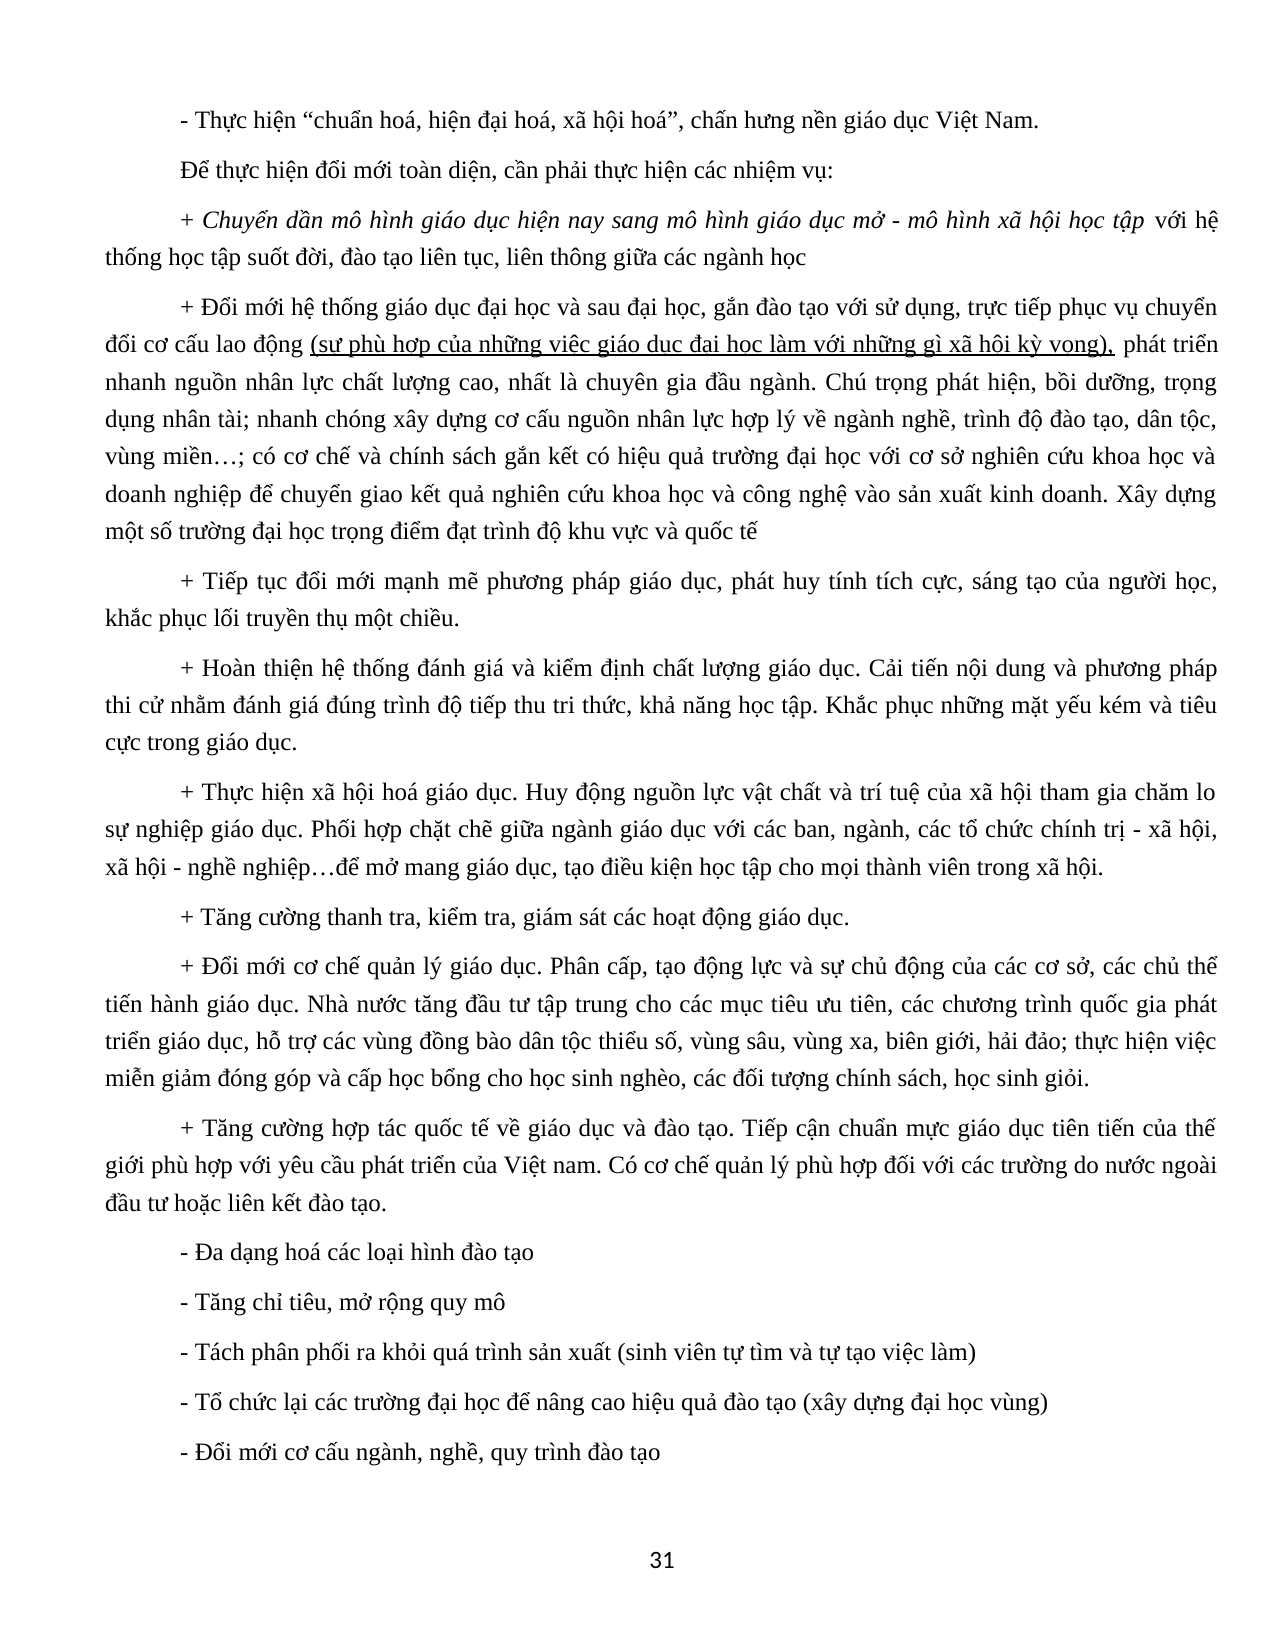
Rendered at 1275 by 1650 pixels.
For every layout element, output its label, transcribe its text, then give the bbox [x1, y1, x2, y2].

text + Đổi mới cơ chế quản lý giáo dục. Phân cấp, tạo động lực và sự chủ động của các cơ sở, các chủ thể tiến hành giáo dục. Nhà nước tăng đầu tư tập trung cho các mục tiêu ưu tiên, các chương trình quốc gia phát triển giáo dục, hỗ trợ các vùng đồng bào dân tộc thiểu số, vùng sâu, vùng xa, biên giới, hải đảo; thực hiện việc miễn giảm đóng góp và cấp học bổng cho học sinh nghèo, các đối tượng chính sách, học sinh giỏi. [105, 951, 1219, 1092]
text - Tăng chỉ tiêu, mở rộng quy mô [105, 1287, 1219, 1316]
text + Hoàn thiện hệ thống đánh giá và kiểm định chất lượng giáo dục. Cải tiến nội dung và phương pháp thi cử nhằm đánh giá đúng trình độ tiếp thu tri thức, khả năng học tập. Khắc phục những mặt yếu kém và tiêu cực trong giáo dục. [105, 653, 1219, 756]
text - Đổi mới cơ cấu ngành, nghề, quy trình đào tạo [105, 1437, 1219, 1465]
text + Chuyển dần mô hình giáo dục hiện nay sang mô hình giáo dục mở - mô hình xã hội học tập với hệ thống học tập suốt đời, đào tạo liên tục, liên thông giữa các ngành học [105, 205, 1219, 271]
text Để thực hiện đổi mới toàn diện, cần phải thực hiện các nhiệm vụ: [105, 155, 1219, 184]
text + Đổi mới hệ thống giáo dục đại học và sau đại học, gắn đào tạo với sử dụng, trực tiếp phục vụ chuyển đổi cơ cấu lao động (sự phù hợp của những việc giáo dục đại học làm với những gì xã hội kỳ vọng), phát triển nhanh nguồn nhân lực chất lượng cao, nhất là chuyên gia đầu ngành. Chú trọng phát hiện, bồi dưỡng, trọng dụng nhân tài; nhanh chóng xây dựng cơ cấu nguồn nhân lực hợp lý về ngành nghề, trình độ đào tạo, dân tộc, vùng miền…; có cơ chế và chính sách gắn kết có hiệu quả trường đại học với cơ sở nghiên cứu khoa học và doanh nghiệp để chuyển giao kết quả nghiên cứu khoa học và công nghệ vào sản xuất kinh doanh. Xây dựng một số trường đại học trọng điểm đạt trình độ khu vực và quốc tế [105, 292, 1219, 545]
text + Thực hiện xã hội hoá giáo dục. Huy động nguồn lực vật chất và trí tuệ của xã hội tham gia chăm lo sự nghiệp giáo dục. Phối hợp chặt chẽ giữa ngành giáo dục với các ban, ngành, các tổ chức chính trị - xã hội, xã hội - nghề nghiệp…để mở mang giáo dục, tạo điều kiện học tập cho mọi thành viên trong xã hội. [105, 777, 1219, 881]
text + Tăng cường hợp tác quốc tế về giáo dục và đào tạo. Tiếp cận chuẩn mực giáo dục tiên tiến của thế giới phù hợp với yêu cầu phát triển của Việt nam. Có cơ chế quản lý phù hợp đối với các trường do nước ngoài đầu tư hoặc liên kết đào tạo. [105, 1113, 1219, 1216]
text - Thực hiện “chuẩn hoá, hiện đại hoá, xã hội hoá”, chấn hưng nền giáo dục Việt Nam. [105, 106, 1219, 134]
text + Tiếp tục đổi mới mạnh mẽ phương pháp giáo dục, phát huy tính tích cực, sáng tạo của người học, khắc phục lối truyền thụ một chiều. [105, 566, 1219, 632]
text - Tổ chức lại các trường đại học để nâng cao hiệu quả đào tạo (xây dựng đại học vùng) [105, 1387, 1219, 1416]
text - Đa dạng hoá các loại hình đào tạo [105, 1237, 1219, 1266]
text + Tăng cường thanh tra, kiểm tra, giám sát các hoạt động giáo dục. [105, 902, 1219, 930]
text - Tách phân phối ra khỏi quá trình sản xuất (sinh viên tự tìm và tự tạo việc làm) [105, 1337, 1219, 1366]
